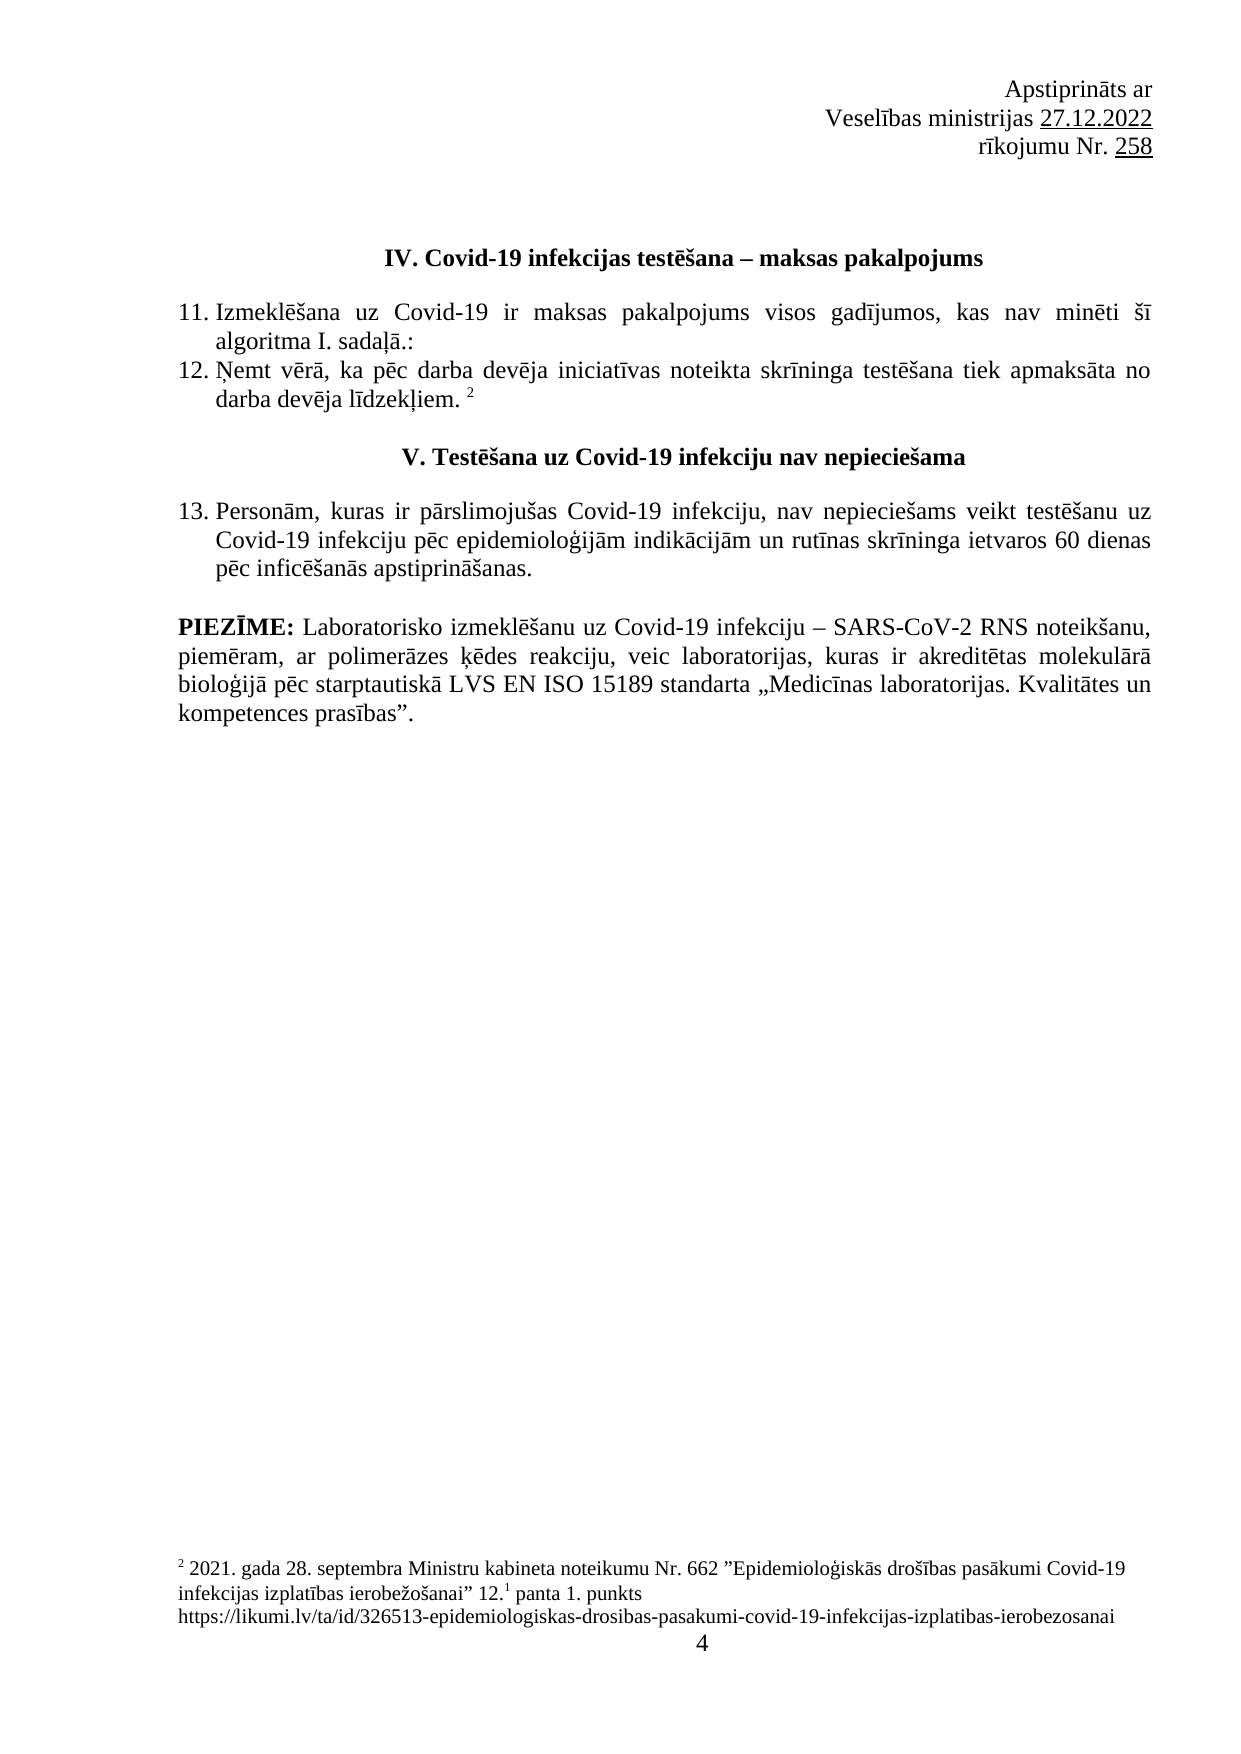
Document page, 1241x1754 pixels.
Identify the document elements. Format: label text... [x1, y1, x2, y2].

text IV. Covid-19 infekcijas testēšana – maksas pakalpojums [215, 243, 1152, 272]
text PIEZĪME: Laboratorisko izmeklēšanu uz Covid-19 infekciju – SARS-CoV-2 RNS noteikšanu, piemēram, ar polimerāzes ķēdes reakciju, veic laboratorijas, kuras ir akreditētas molekulārā bioloģijā pēc starptautiskā LVS EN ISO 15189 standarta „Medicīnas laboratorijas. Kvalitātes un kompetences prasības”. [178, 612, 1152, 727]
list Ņemt vērā, ka pēc darba devēja iniciatīvas noteikta skrīninga testēšana tiek apmaksāta no darba devēja līdzekļiem. [178, 355, 1152, 412]
text V. Testēšana uz Covid-19 infekciju nav nepieciešama [215, 442, 1152, 471]
list Izmeklēšana uz Covid-19 ir maksas pakalpojums visos gadījumos, kas nav minēti šī algoritma I. sadaļā.: [178, 297, 1152, 354]
list Personām, kuras ir pārslimojušas Covid-19 infekciju, nav nepieciešams veikt testēšanu uz Covid-19 infekciju pēc epidemioloģijām indikācijām un rutīnas skrīninga ietvaros 60 dienas pēc inficēšanās apstiprināšanas. [178, 496, 1152, 582]
